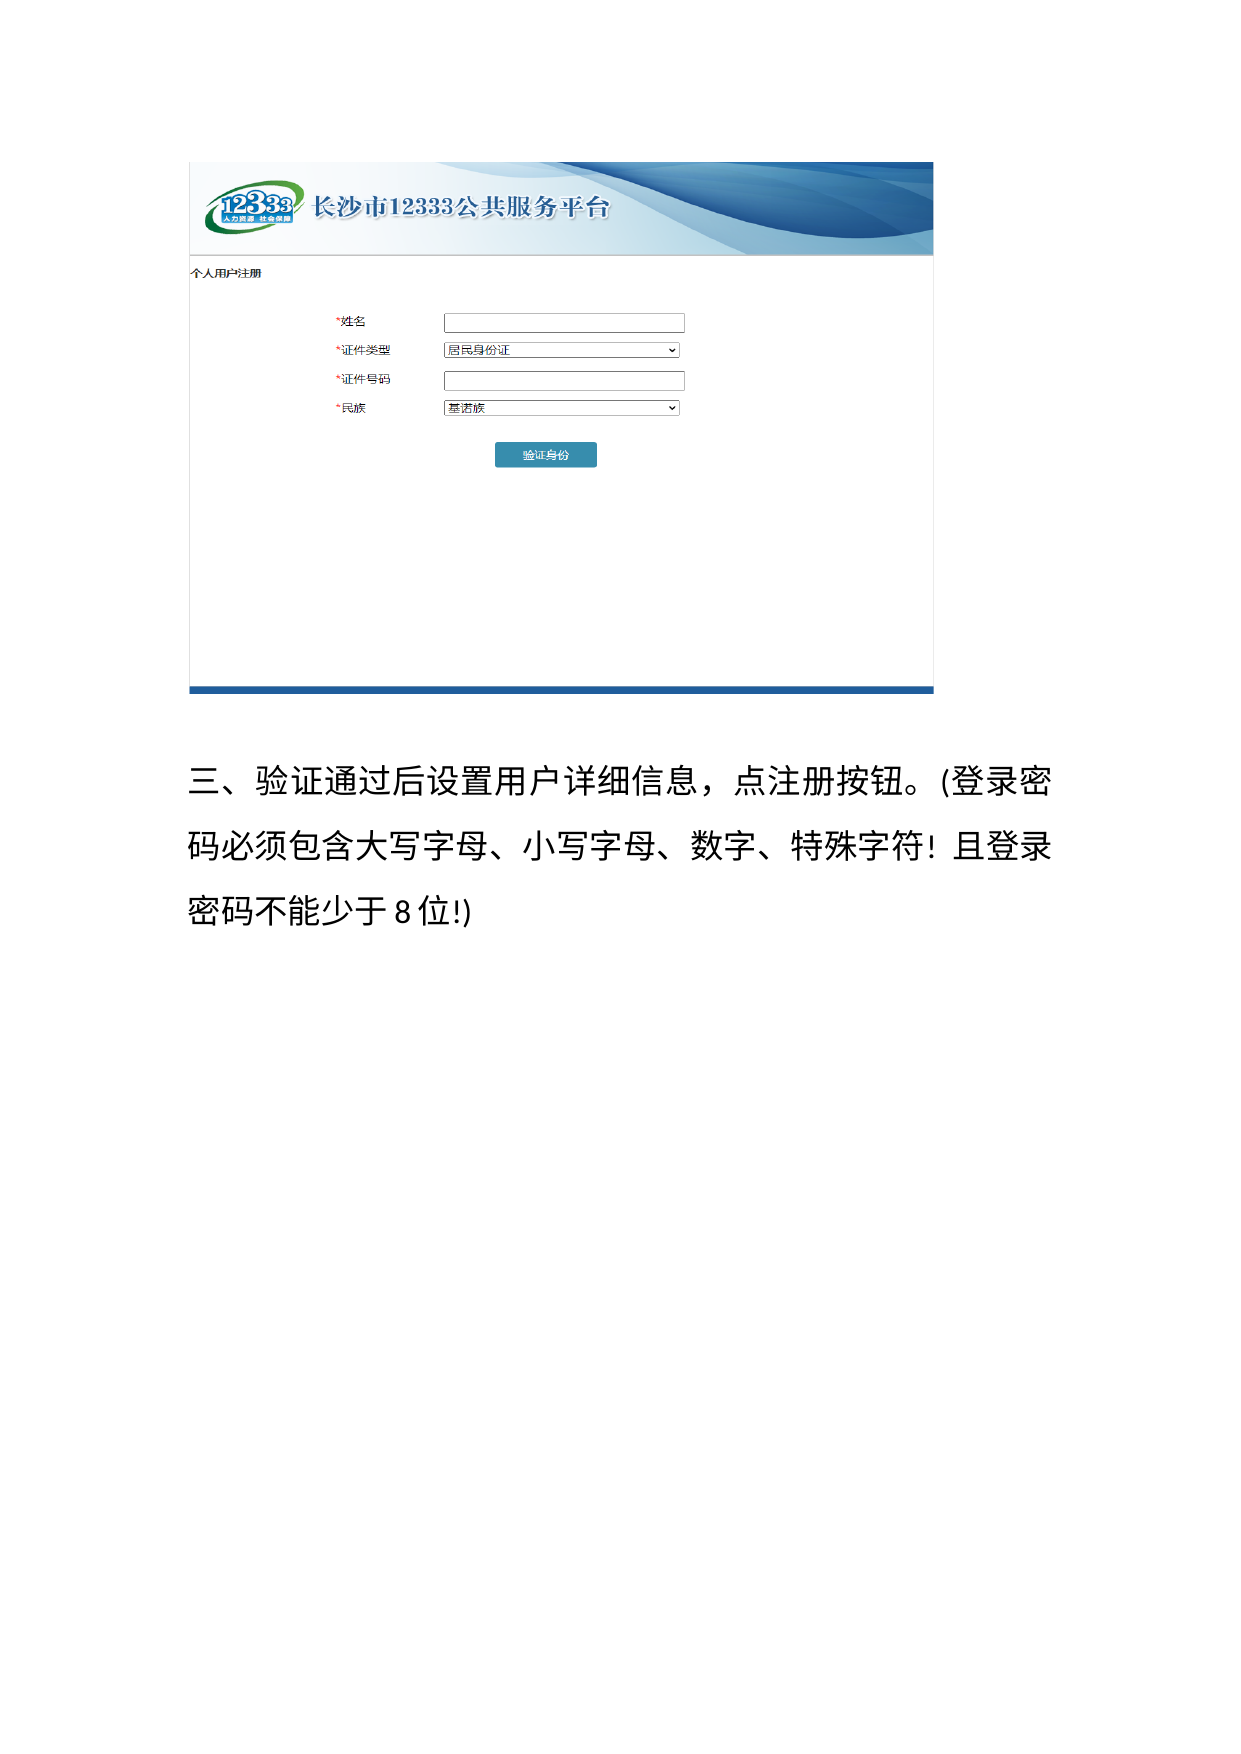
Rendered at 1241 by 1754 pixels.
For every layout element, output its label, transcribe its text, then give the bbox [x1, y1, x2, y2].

list 三、验证通过后设置用户详细信息，点注册按钮。(登录密码必须包含大写字母、小写字母、数字、特殊字符! 且登录密码不能少于8位!) [187, 747, 1053, 942]
picture [187, 162, 934, 694]
